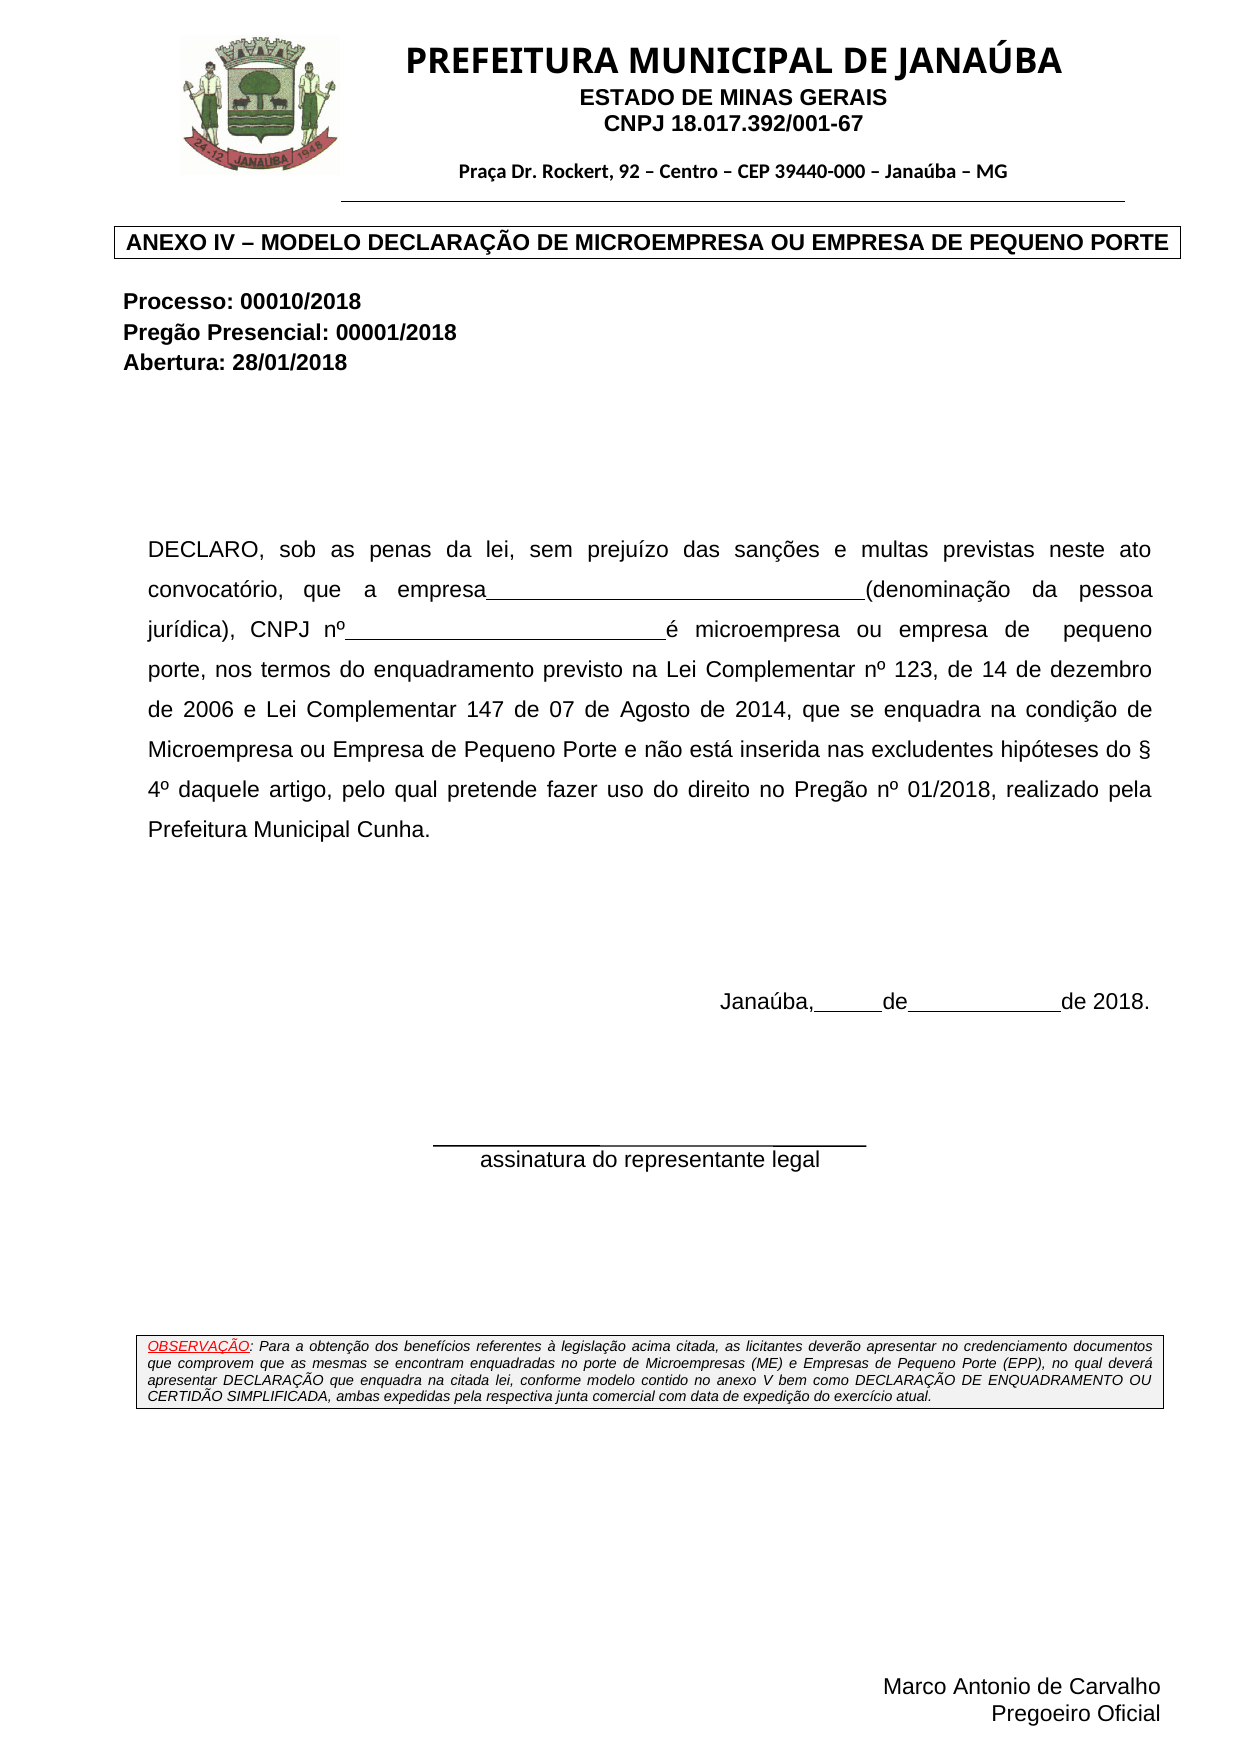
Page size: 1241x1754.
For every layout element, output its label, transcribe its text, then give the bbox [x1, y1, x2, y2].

text Processo: 00010/2018 [123, 288, 1176, 314]
text DECLARO, sob as penas da lei, sem prejuízo das sanções e multas previstas neste ato convocatório, que a empresa (denominação da pessoa jurídica), CNPJ nº é microempresa ou empresa de pequeno porte, nos termos do enquadramento previsto na Lei Complementar nº 123, de 14 de dezembro de 2006 e Lei Complementar 147 de 07 de Agosto de 2014, que se enquadra na condição de Microempresa ou Empresa de Pequeno Porte e não está inserida nas excludentes hipóteses do § 4º daquele artigo, pelo qual pretende fazer uso do direito no Pregão nº 01/2018, realizado pela Prefeitura Municipal Cunha. [148, 536, 1153, 842]
text assinatura do representante legal [186, 1141, 1114, 1172]
text Janaúba, de de 2018. [720, 988, 1176, 1014]
text Pregão Presencial: 00001/2018 [123, 318, 1176, 345]
text ANEXO IV – MODELO DECLARAÇÃO DE MICROEMPRESA OU EMPRESA DE PEQUENO PORTE [115, 227, 1180, 258]
picture [180, 35, 340, 175]
text Abertura: 28/01/2018 [123, 349, 1176, 375]
